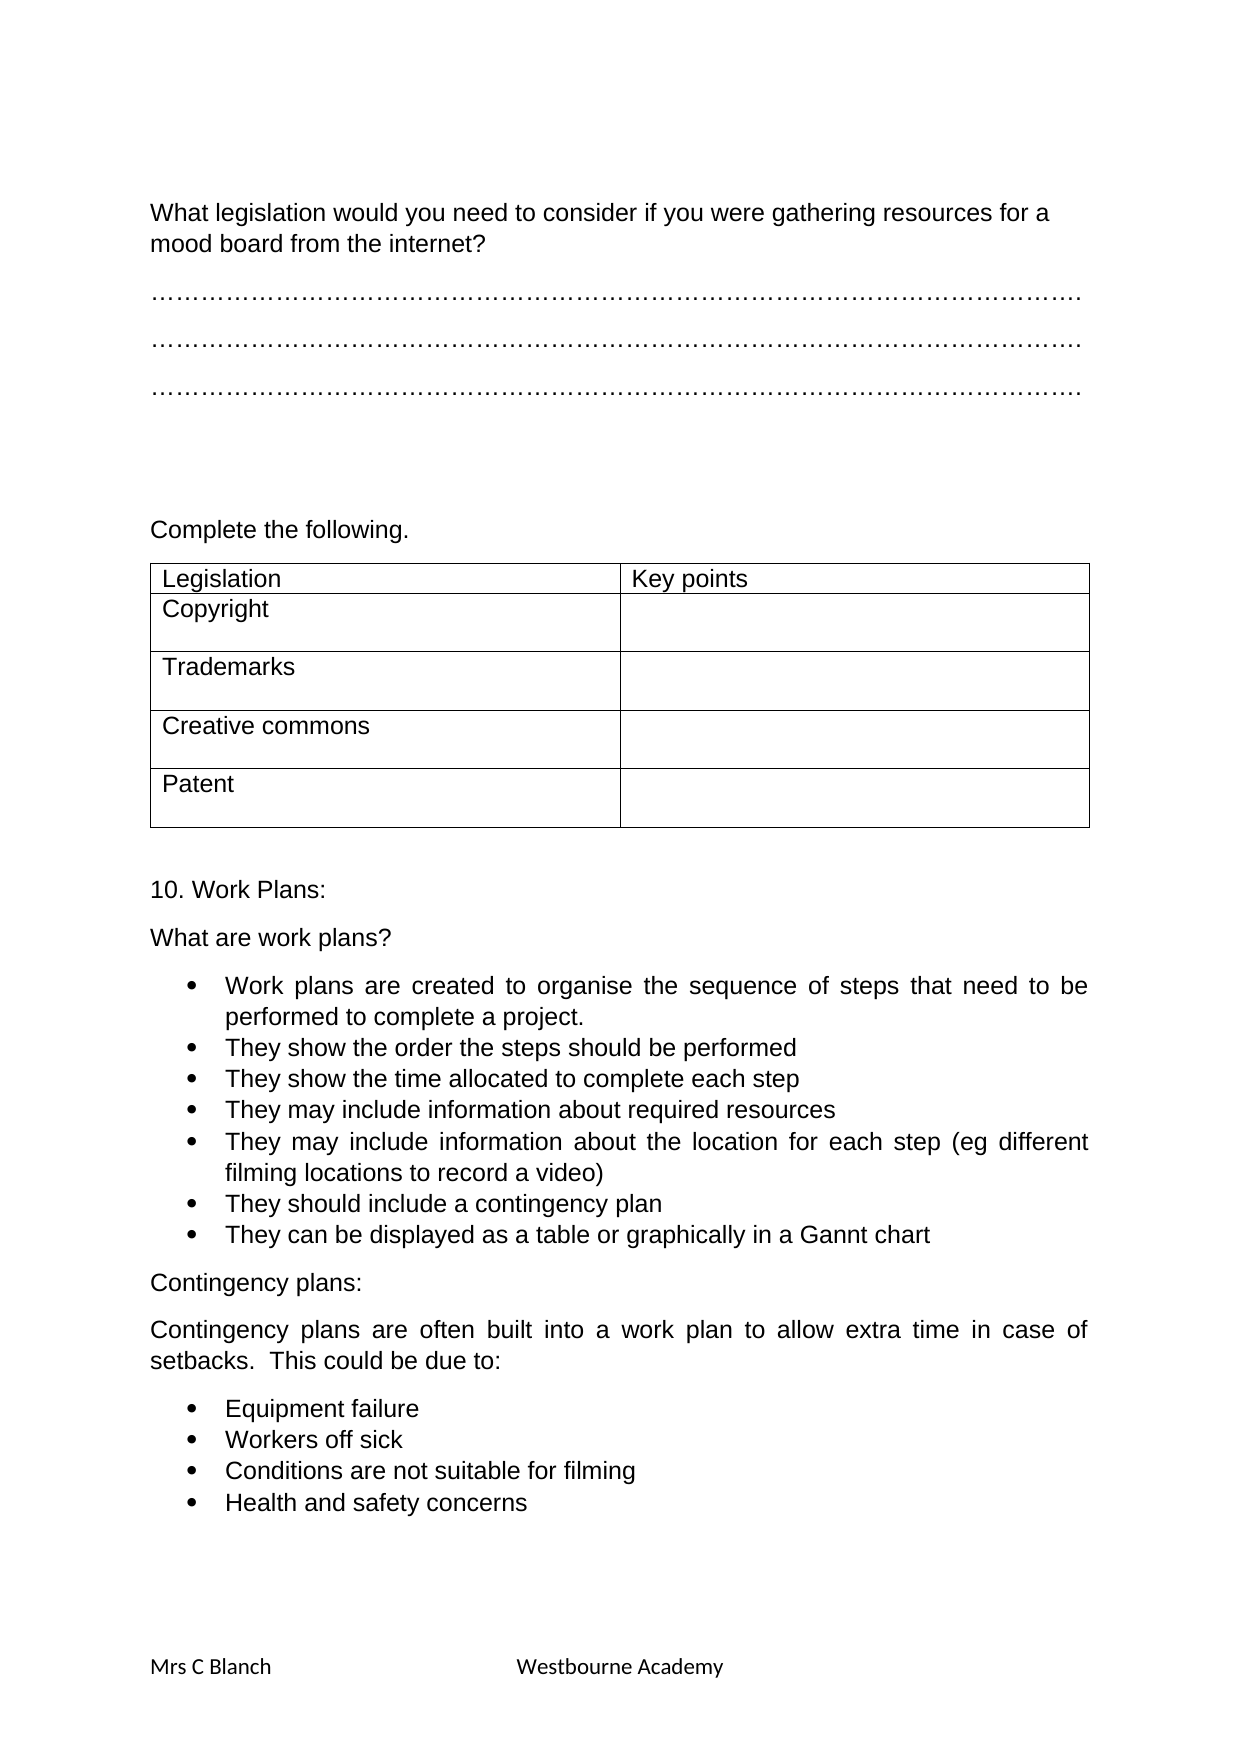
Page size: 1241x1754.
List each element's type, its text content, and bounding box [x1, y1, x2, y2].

list Conditions are not suitable for filming [187, 1456, 1090, 1485]
list They should include a contingency plan [187, 1189, 1090, 1217]
text Contingency plans are often built into a work plan to allow extra time in case of setbacks. This could be due to: [150, 1315, 1090, 1375]
list They show the order the steps should be performed [187, 1033, 1090, 1062]
list Work plans are created to organise the sequence of steps that need to be performed to complete a project. [187, 971, 1090, 1031]
table_cell Trademarks [151, 652, 620, 709]
table_cell [621, 594, 1089, 651]
table_header Legislation [151, 564, 620, 592]
text …………………………………………………………………………………………………. [150, 276, 1090, 305]
text …………………………………………………………………………………………………. [150, 372, 1090, 401]
list Equipment failure [187, 1394, 1090, 1423]
text What legislation would you need to consider if you were gathering resources for a mood board from the internet? [150, 198, 1090, 257]
table_cell Creative commons [151, 711, 620, 768]
list They can be displayed as a table or graphically in a Gannt chart [187, 1220, 1090, 1249]
list Health and safety concerns [187, 1487, 1090, 1516]
text Contingency plans: [150, 1268, 1090, 1296]
list Workers off sick [187, 1425, 1090, 1454]
text Complete the following. [150, 515, 1090, 544]
list They may include information about the location for each step (eg different filming locations to record a video) [187, 1126, 1090, 1186]
table_cell Patent [151, 769, 620, 827]
table_cell [621, 769, 1089, 827]
text 10. Work Plans: [150, 875, 1090, 904]
table_cell [621, 711, 1089, 768]
table_cell [621, 652, 1089, 709]
table_cell Copyright [151, 594, 620, 651]
text What are work plans? [150, 923, 1090, 952]
list They show the time allocated to complete each step [187, 1064, 1090, 1093]
table_header Key points [621, 564, 1089, 592]
list They may include information about required resources [187, 1095, 1090, 1124]
text …………………………………………………………………………………………………. [150, 324, 1090, 353]
